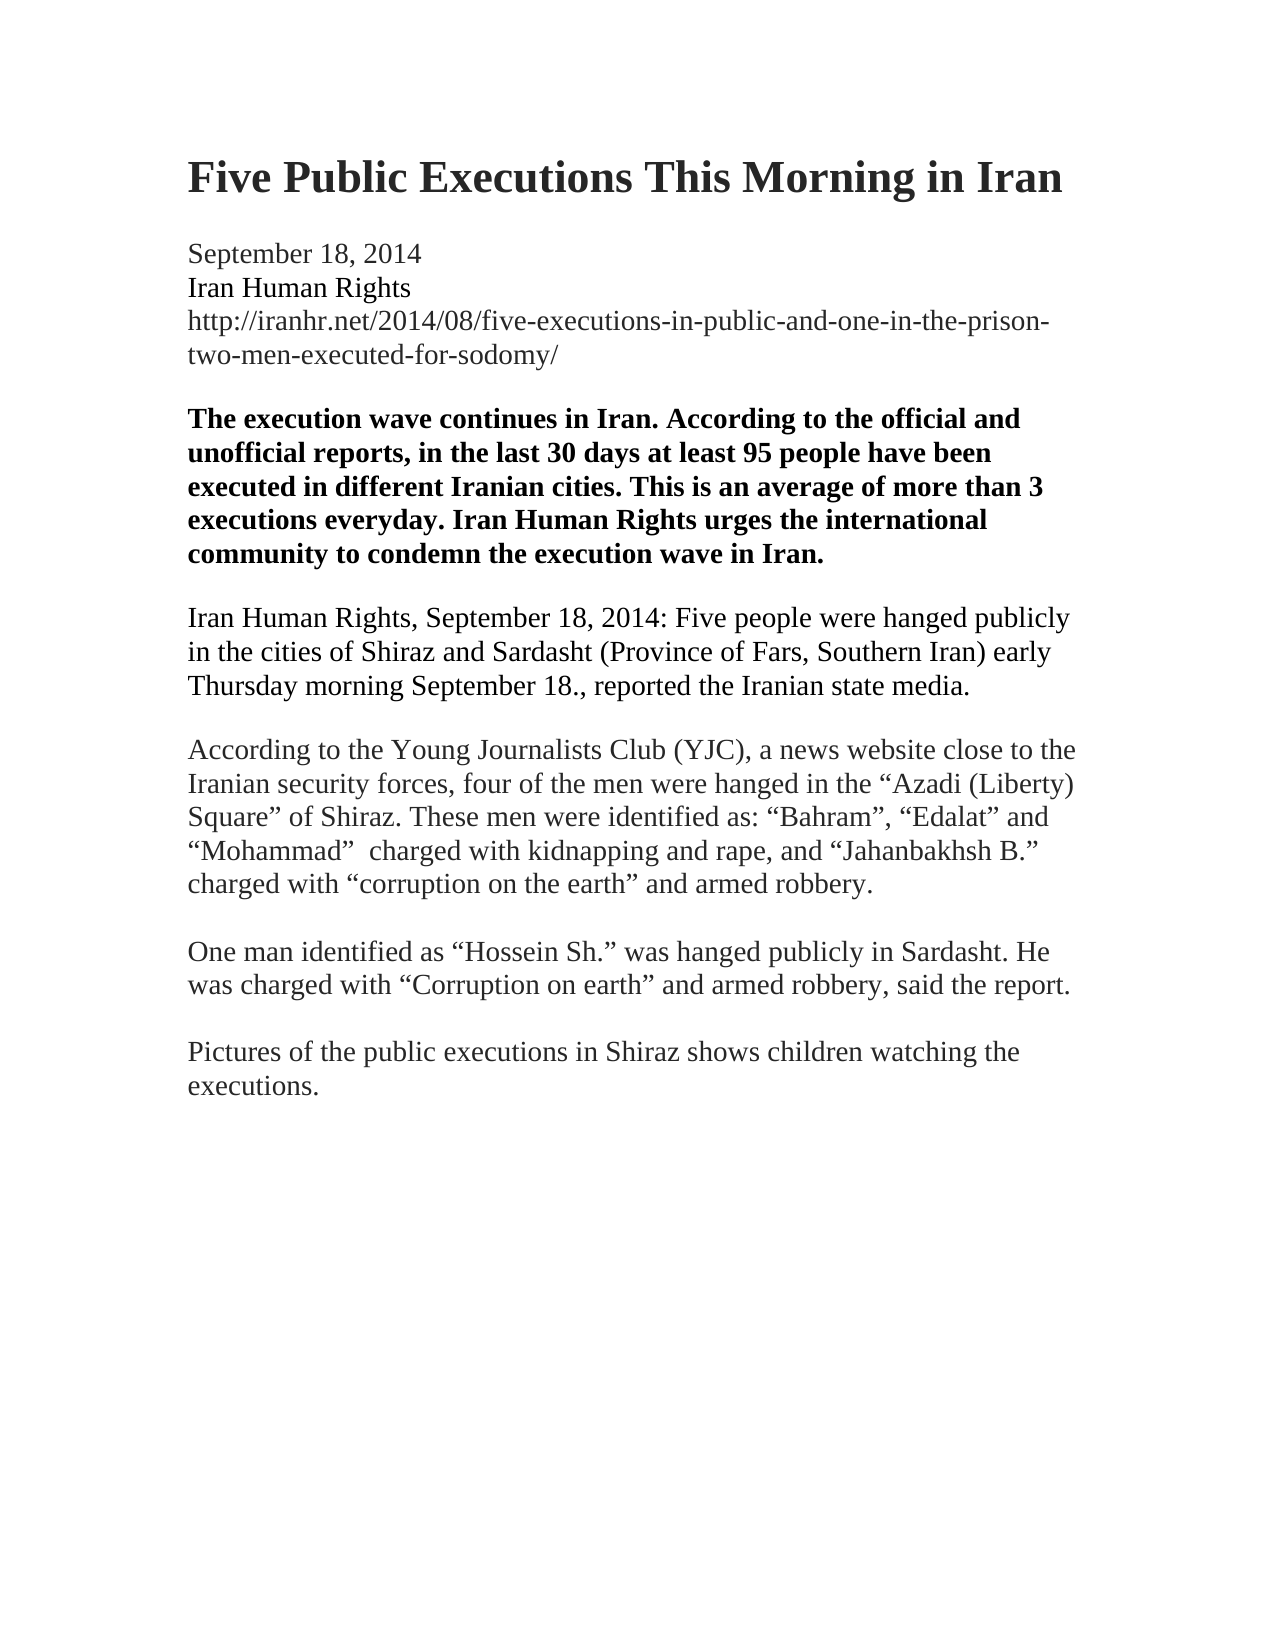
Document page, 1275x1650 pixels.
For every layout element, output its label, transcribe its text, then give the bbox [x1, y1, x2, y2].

text The execution wave continues in Iran. According to the official and unofficial reports, in the last 30 days at least 95 people have been executed in different Iranian cities. This is an average of more than 3 executions everyday. Iran Human Rights urges the international community to condemn the execution wave in Iran. [187, 402, 1087, 569]
text Pictures of the public executions in Shiraz shows children watching the executions. [187, 1034, 1087, 1101]
text http://iranhr.net/2014/08/five-executions-in-public-and-one-in-the-prison-two-men-executed-for-sodomy/ [187, 303, 1087, 370]
text Five Public Executions This Morning in Iran [187, 150, 1087, 203]
text According to the Young Journalists Club (YJC), a news website close to the Iranian security forces, four of the men were hanged in the “Azadi (Liberty) Square” of Shiraz. These men were identified as: “Bahram”, “Edalat” and “Mohammad” charged with kidnapping and rape, and “Jahanbakhsh B.” charged with “corruption on the earth” and armed robbery. [187, 732, 1087, 900]
text Iran Human Rights [187, 270, 1087, 303]
text One man identified as “Hossein Sh.” was hanged publicly in Sardasht. He was charged with “Corruption on earth” and armed robbery, said the report. [187, 934, 1087, 1001]
text September 18, 2014 [187, 236, 1087, 270]
text Iran Human Rights, September 18, 2014: Five people were hanged publicly in the cities of Shiraz and Sardasht (Province of Fars, Southern Iran) early Thursday morning September 18., reported the Iranian state media. [187, 601, 1087, 701]
